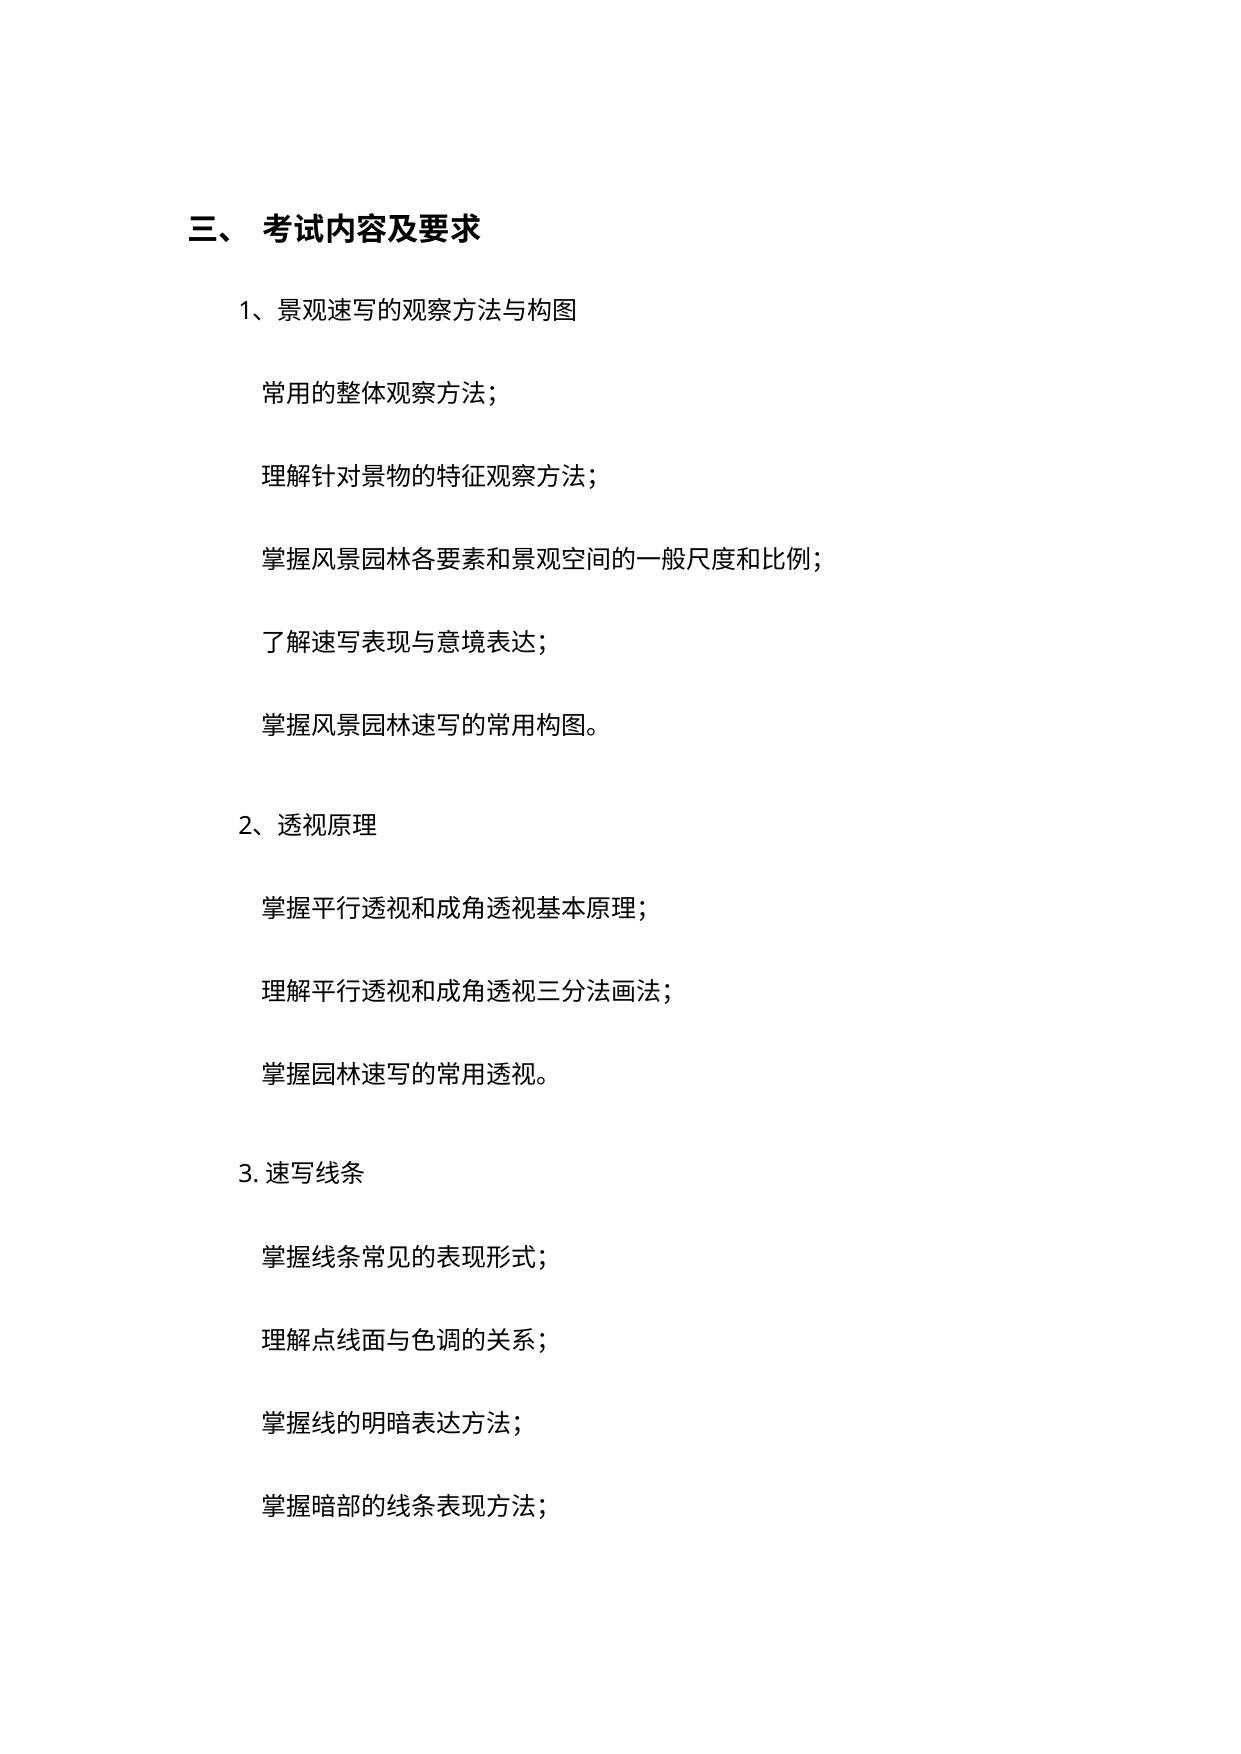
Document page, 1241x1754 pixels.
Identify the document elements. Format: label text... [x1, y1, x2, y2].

text 理解点线面与色调的关系； [187, 1306, 1053, 1371]
text 理解针对景物的特征观察方法； [187, 442, 1053, 507]
text 了解速写表现与意境表达； [187, 608, 1053, 673]
text 掌握线条常见的表现形式； [187, 1223, 1053, 1288]
text 掌握风景园林速写的常用构图。 [187, 691, 1053, 756]
text 掌握风景园林各要素和景观空间的一般尺度和比例； [187, 525, 1053, 590]
text 理解平行透视和成角透视三分法画法； [187, 957, 1053, 1022]
text 掌握园林速写的常用透视。 [187, 1040, 1053, 1105]
text 常用的整体观察方法； [187, 359, 1053, 424]
text 3. 速写线条 [187, 1139, 1053, 1204]
list 考试内容及要求 [187, 194, 1053, 259]
text 掌握暗部的线条表现方法； [187, 1472, 1053, 1537]
text 掌握平行透视和成角透视基本原理； [187, 874, 1053, 939]
text 2、透视原理 [187, 791, 1053, 856]
text 掌握线的明暗表达方法； [187, 1389, 1053, 1454]
text 1、景观速写的观察方法与构图 [187, 276, 1053, 341]
